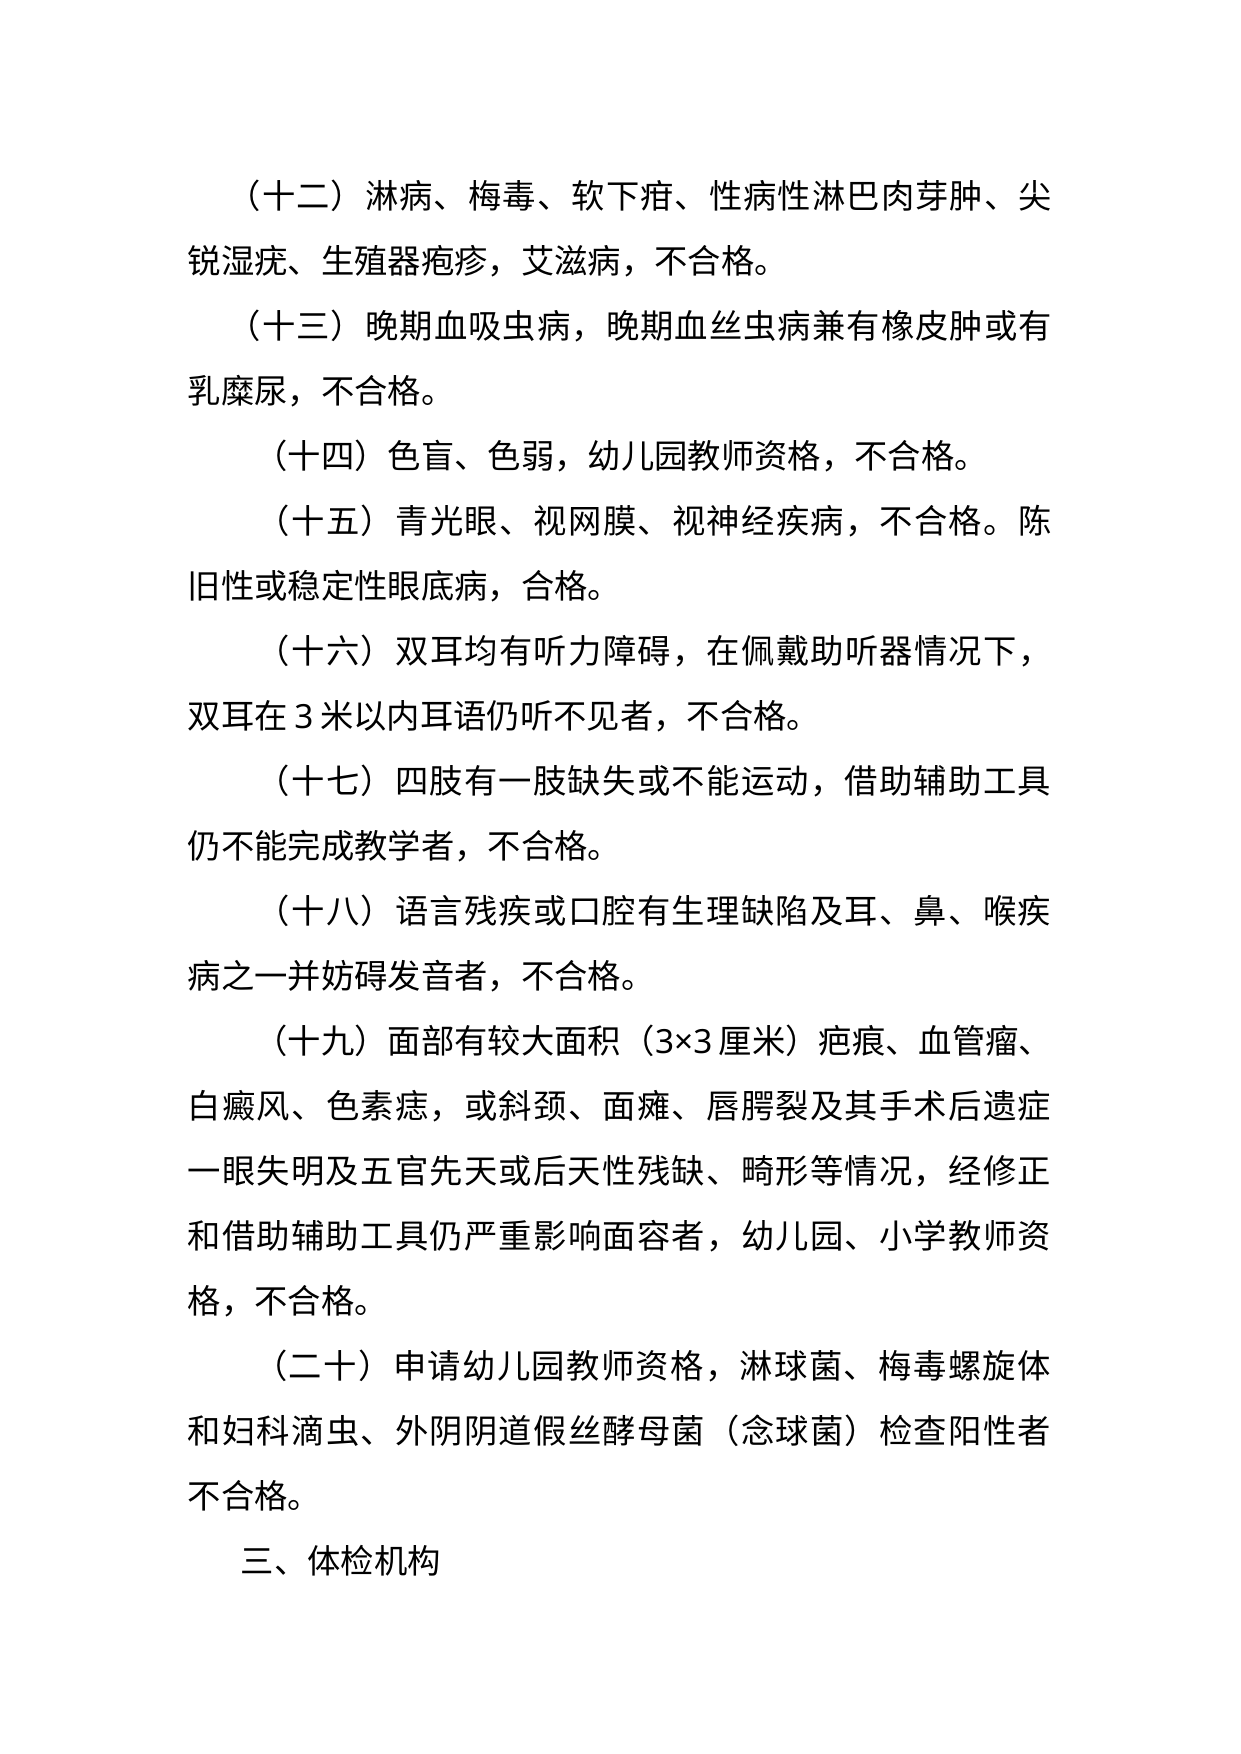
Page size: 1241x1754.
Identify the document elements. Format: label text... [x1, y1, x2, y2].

text （十六）双耳均有听力障碍，在佩戴助听器情况下，双耳在3米以内耳语仍听不见者，不合格。 [187, 617, 1053, 747]
text （十七）四肢有一肢缺失或不能运动，借助辅助工具仍不能完成教学者，不合格。 [187, 747, 1053, 877]
text （十四）色盲、色弱，幼儿园教师资格，不合格。 [187, 422, 1053, 487]
text （十九）面部有较大面积（3×3厘米）疤痕、血管瘤、白癜风、色素痣，或斜颈、面瘫、唇腭裂及其手术后遗症、一眼失明及五官先天或后天性残缺、畸形等情况，经修正和借助辅助工具仍严重影响面容者，幼儿园、小学教师资格，不合格。 [187, 1007, 1053, 1332]
text （十八）语言残疾或口腔有生理缺陷及耳、鼻、喉疾病之一并妨碍发音者，不合格。 [187, 877, 1053, 1007]
text （十三）晚期血吸虫病，晚期血丝虫病兼有橡皮肿或有乳糜尿，不合格。 [187, 292, 1053, 422]
text （十五）青光眼、视网膜、视神经疾病，不合格。陈旧性或稳定性眼底病，合格。 [187, 487, 1053, 617]
text （十二）淋病、梅毒、软下疳、性病性淋巴肉芽肿、尖锐湿疣、生殖器疱疹，艾滋病，不合格。 [187, 162, 1053, 292]
text （二十）申请幼儿园教师资格，淋球菌、梅毒螺旋体和妇科滴虫、外阴阴道假丝酵母菌（念球菌）检查阳性者，不合格。 [187, 1332, 1053, 1527]
text 三、体检机构 [187, 1527, 1053, 1592]
